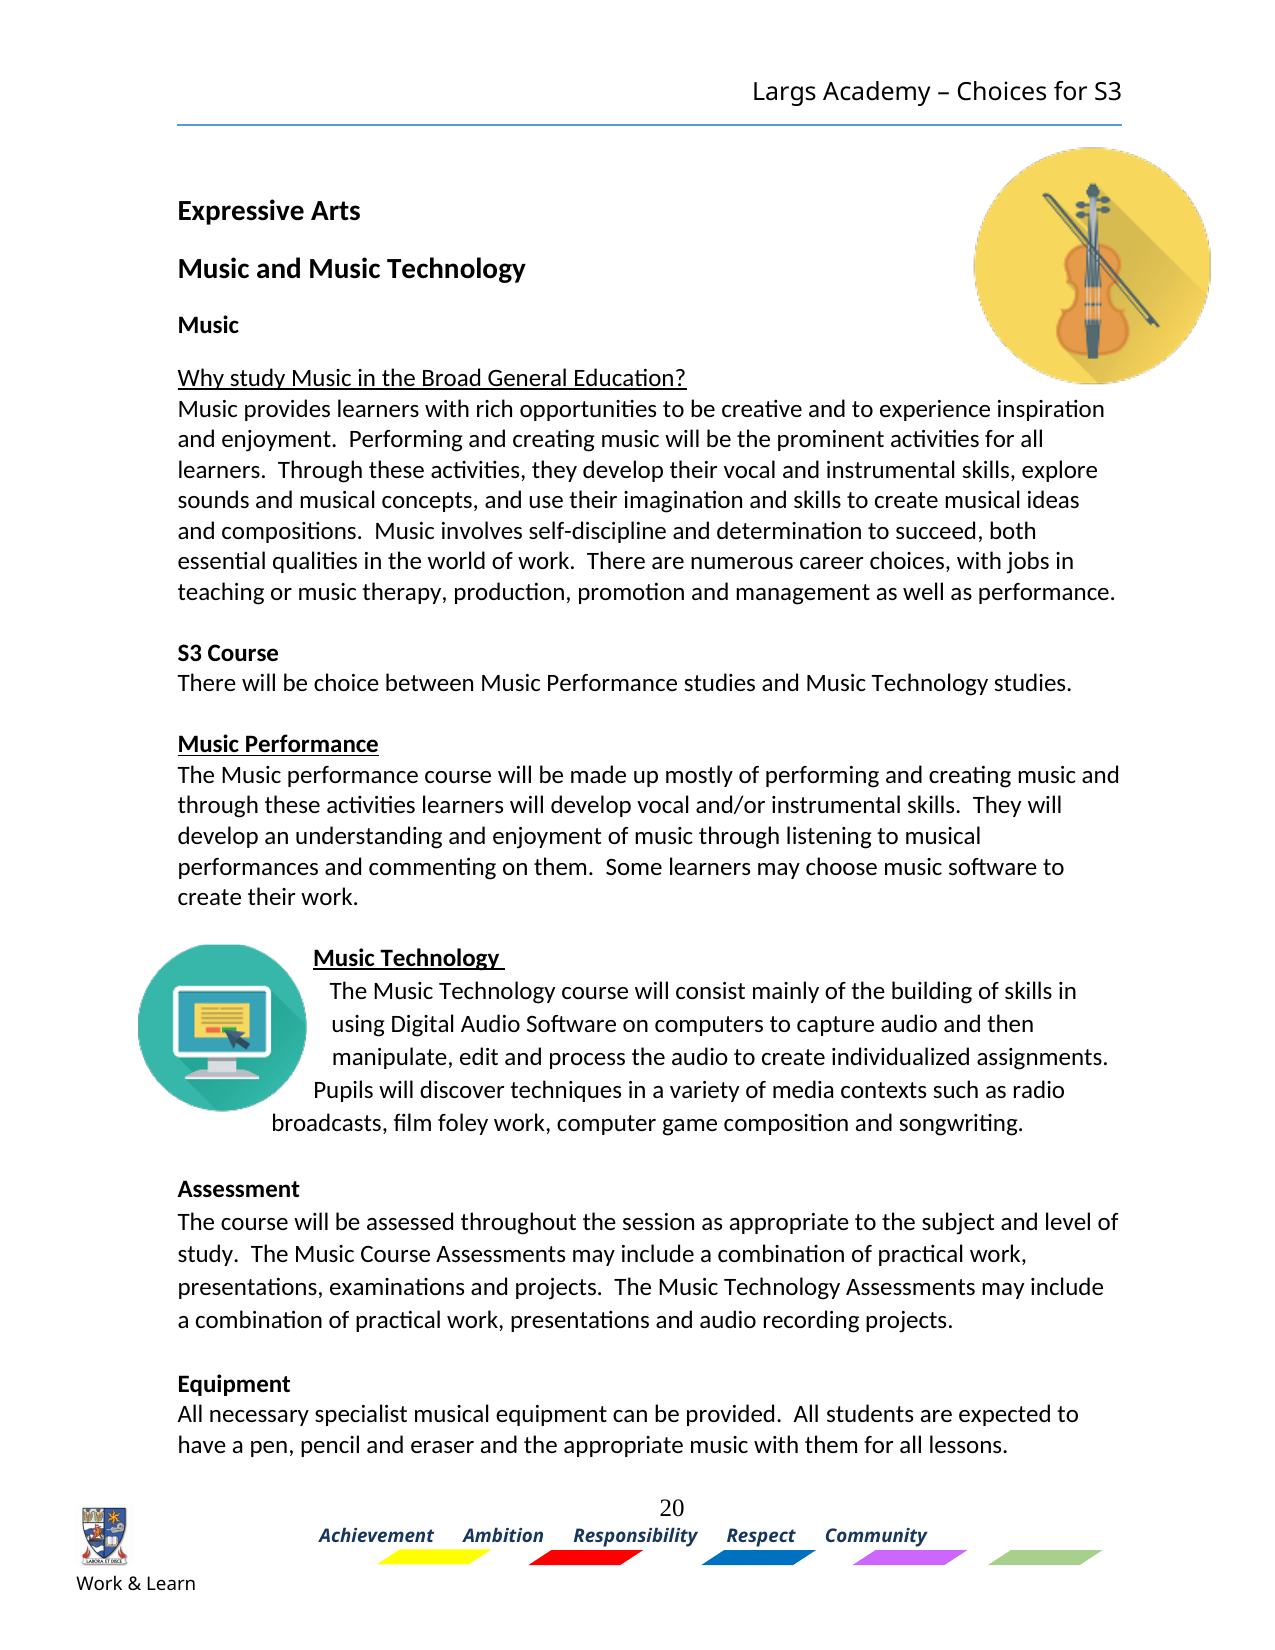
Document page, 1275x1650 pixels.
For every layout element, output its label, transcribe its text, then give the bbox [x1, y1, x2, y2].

text Music [177, 309, 1122, 339]
text There will be choice between Music Performance studies and Music Technology studies. [177, 668, 1122, 698]
picture [74, 1505, 135, 1566]
text Music Performance [177, 729, 1122, 759]
text Music and Music Technology [177, 250, 1122, 286]
text The course will be assessed throughout the session as appropriate to the subject and level of study. The Music Course Assessments may include a combination of practical work, presentations, examinations and projects. The Music Technology Assessments may include a combination of practical work, presentations and audio recording projects. [177, 1238, 1122, 1368]
text Music Technology [177, 942, 1122, 973]
picture [954, 147, 1247, 393]
text Assessment [177, 1206, 1122, 1236]
text Equipment [177, 1401, 1122, 1431]
text The Music Technology course will consist mainly of the building of skills in using Digital Audio Software on computers to capture audio and then manipulate, edit and process the audio to create individualized assignments. Pupils will discover techniques in a variety of media contexts such as radio broadcasts, film foley work, computer game composition and songwriting. [177, 975, 1122, 1170]
picture [122, 944, 331, 1120]
text The Music performance course will be made up mostly of performing and creating music and through these activities learners will develop vocal and/or instrumental skills. They will develop an understanding and enjoyment of music through listening to musical performances and commenting on them. Some learners may choose music software to create their work. [177, 759, 1122, 912]
text Music provides learners with rich opportunities to be creative and to experience inspiration and enjoyment. Performing and creating music will be the prominent activities for all learners. Through these activities, they develop their vocal and instrumental skills, explore sounds and musical concepts, and use their imagination and skills to create musical ideas and compositions. Music involves self-discipline and determination to succeed, both essential qualities in the world of work. There are numerous career choices, with jobs in teaching or music therapy, production, promotion and management as well as performance. [177, 393, 1122, 607]
text All necessary specialist musical equipment can be provided. All students are expected to have a pen, pencil and eraser and the appropriate music with them for all lessons. [177, 1431, 1122, 1492]
text S3 Course [177, 637, 1122, 668]
text Why study Music in the Broad General Education? [177, 362, 1122, 393]
text Expressive Arts [177, 192, 1122, 227]
